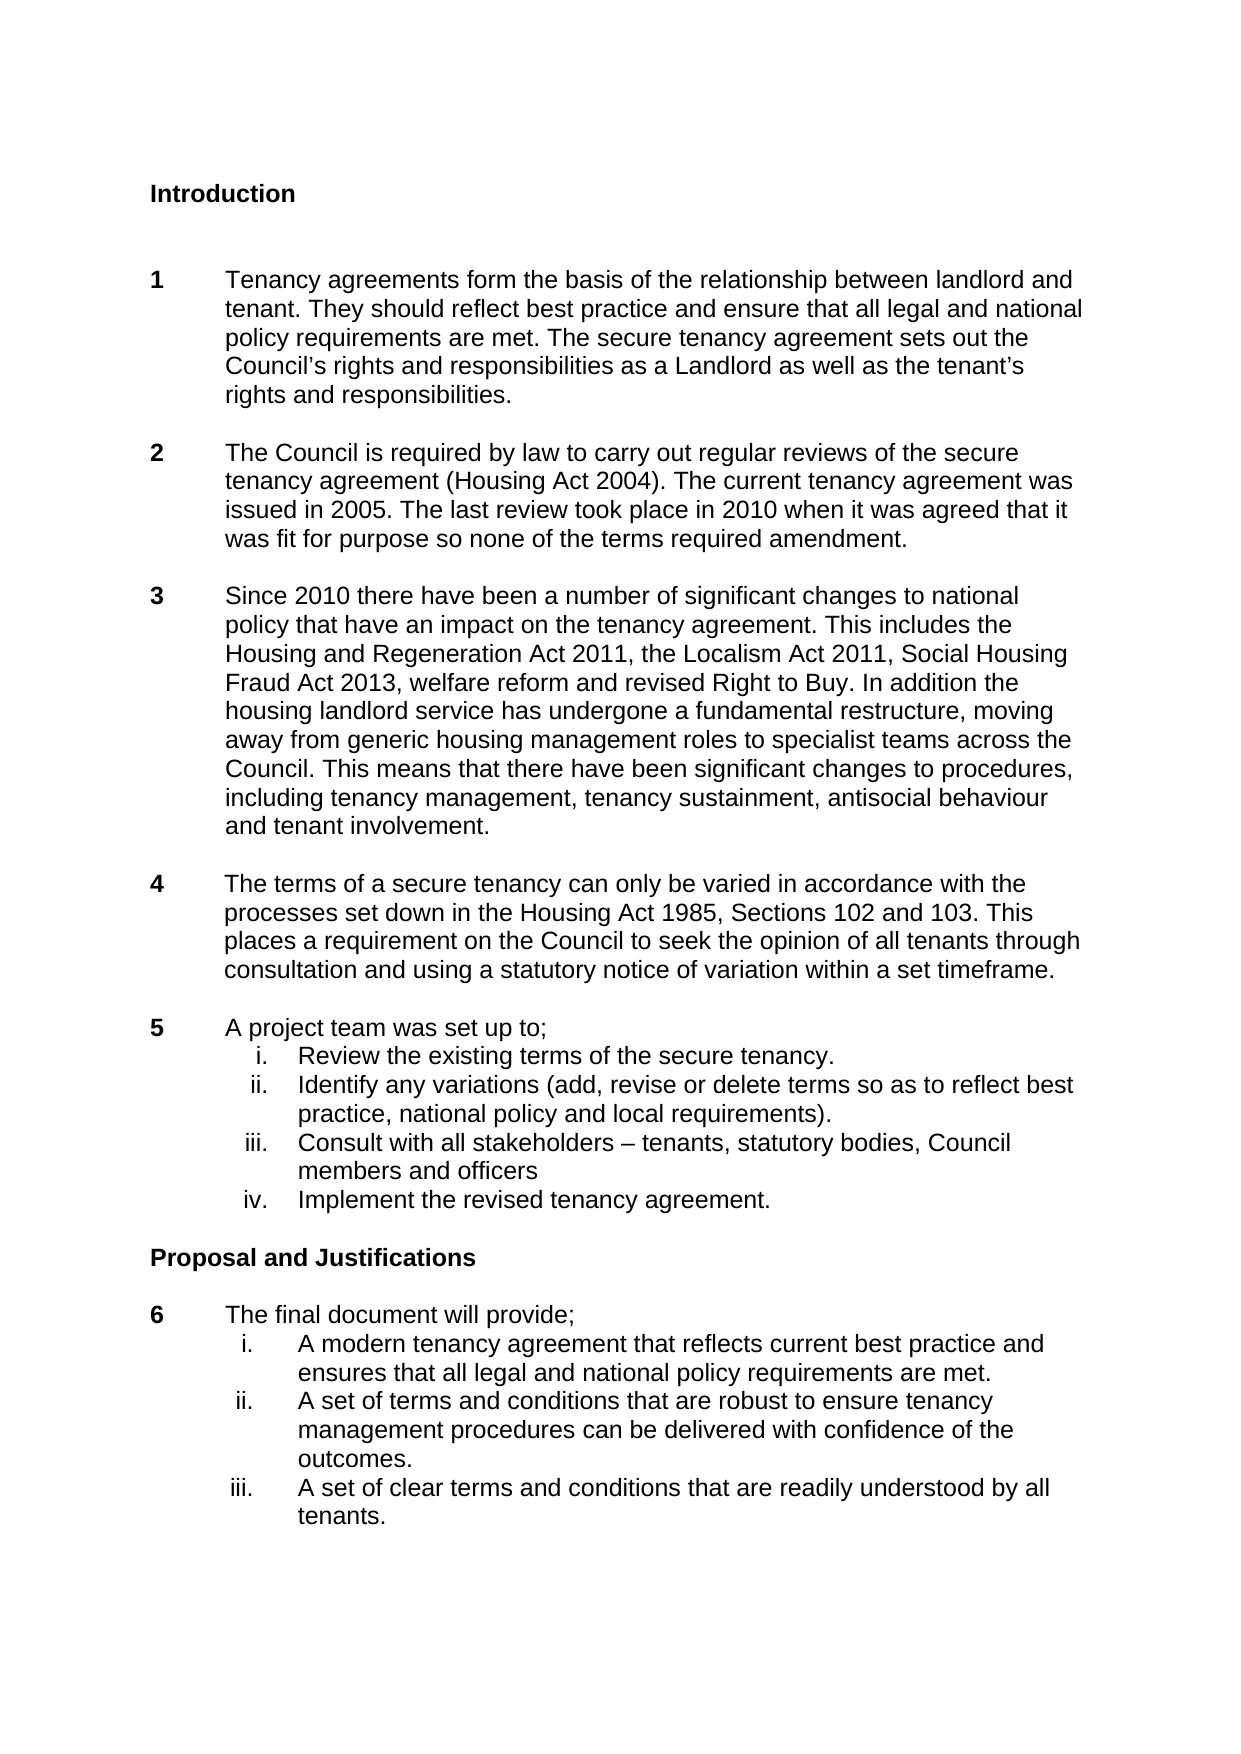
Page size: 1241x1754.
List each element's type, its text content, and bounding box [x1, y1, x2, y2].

list Consult with all stakeholders – tenants, statutory bodies, Council members and officers [268, 1127, 1090, 1185]
text Introduction [150, 179, 1090, 207]
text 5 A project team was set up to; [150, 1012, 1090, 1041]
list Implement the revised tenancy agreement. [268, 1185, 1090, 1214]
list A modern tenancy agreement that reflects current best practice and ensures that all legal and national policy requirements are met. [253, 1329, 1090, 1386]
text 2 The Council is required by law to carry out regular reviews of the secure tenancy agreement (Housing Act 2004). The current tenancy agreement was issued in 2005. The last review took place in 2010 when it was agreed that it was fit for purpose so none of the terms required amendment. [150, 437, 1090, 552]
list Review the existing terms of the secure tenancy. [268, 1041, 1090, 1070]
list Identify any variations (add, revise or delete terms so as to reflect best practice, national policy and local requirements). [268, 1070, 1090, 1127]
text Proposal and Justifications [150, 1242, 1090, 1271]
text 3 Since 2010 there have been a number of significant changes to national policy that have an impact on the tenancy agreement. This includes the Housing and Regeneration Act 2011, the Localism Act 2011, Social Housing Fraud Act 2013, welfare reform and revised Right to Buy. In addition the housing landlord service has undergone a fundamental restructure, moving away from generic housing management roles to specialist teams across the Council. This means that there have been significant changes to procedures, including tenancy management, tenancy sustainment, antisocial behaviour and tenant involvement. [150, 581, 1090, 840]
text 1 Tenancy agreements form the basis of the relationship between landlord and tenant. They should reflect best practice and ensure that all legal and national policy requirements are met. The secure tenancy agreement sets out the Council’s rights and responsibilities as a Landlord as well as the tenant’s rights and responsibilities. [150, 265, 1090, 409]
text 4 The terms of a secure tenancy can only be varied in accordance with the processes set down in the Housing Act 1985, Sections 102 and 103. This places a requirement on the Council to seek the opinion of all tenants through consultation and using a statutory notice of variation within a set timeframe. [150, 869, 1090, 984]
list A set of clear terms and conditions that are readily understood by all tenants. [253, 1472, 1090, 1530]
list A set of terms and conditions that are robust to ensure tenancy management procedures can be delivered with confidence of the outcomes. [253, 1386, 1090, 1472]
text 6 The final document will provide; [150, 1300, 1090, 1329]
